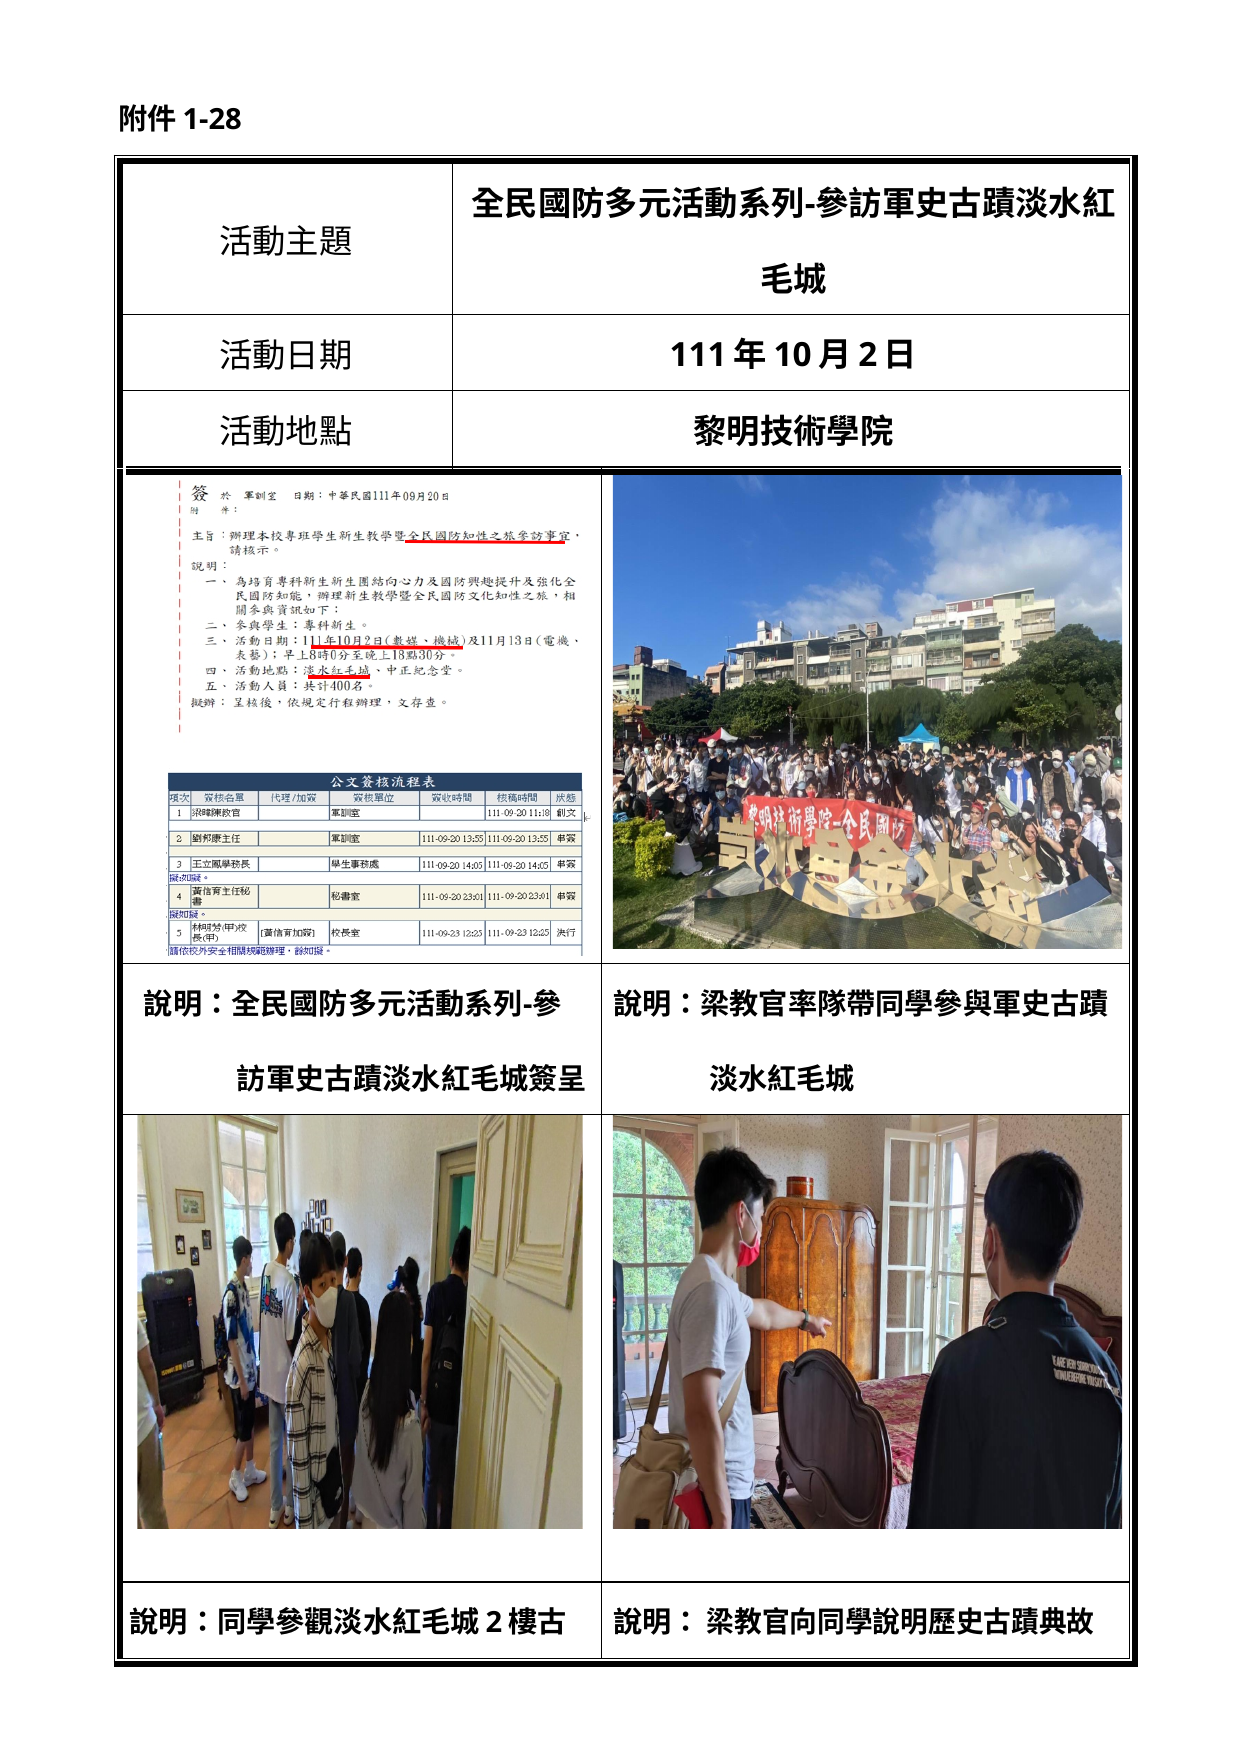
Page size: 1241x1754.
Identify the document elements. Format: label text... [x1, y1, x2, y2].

table_header 活動主題 [123, 164, 452, 314]
table_cell 說明：梁教官率隊帶同學參與軍史古蹟淡水紅毛城 [602, 964, 1129, 1114]
picture [160, 475, 591, 962]
table_cell [118, 466, 601, 963]
table_cell [602, 1115, 1129, 1581]
picture [137, 1115, 583, 1529]
table_cell 說明： 梁教官向同學說明歷史古蹟典故 [602, 1583, 1129, 1657]
table_cell 說明：全民國防多元活動系列-參訪軍史古蹟淡水紅毛城簽呈 [123, 964, 601, 1114]
table_cell 111年10月2日 [453, 315, 1129, 390]
table_cell [602, 466, 1132, 963]
table_header 全民國防多元活動系列-參訪軍史古蹟淡水紅毛城 [453, 164, 1129, 314]
picture [612, 475, 1123, 949]
table_cell 活動日期 [123, 315, 452, 390]
table_cell 活動地點 [123, 391, 452, 466]
table_cell 黎明技術學院 [453, 391, 1129, 466]
table_cell 說明：同學參觀淡水紅毛城2樓古人洋房 [123, 1583, 601, 1657]
table_cell [123, 1115, 601, 1581]
picture [612, 1115, 1123, 1529]
text 附件1-28 [118, 79, 1122, 154]
